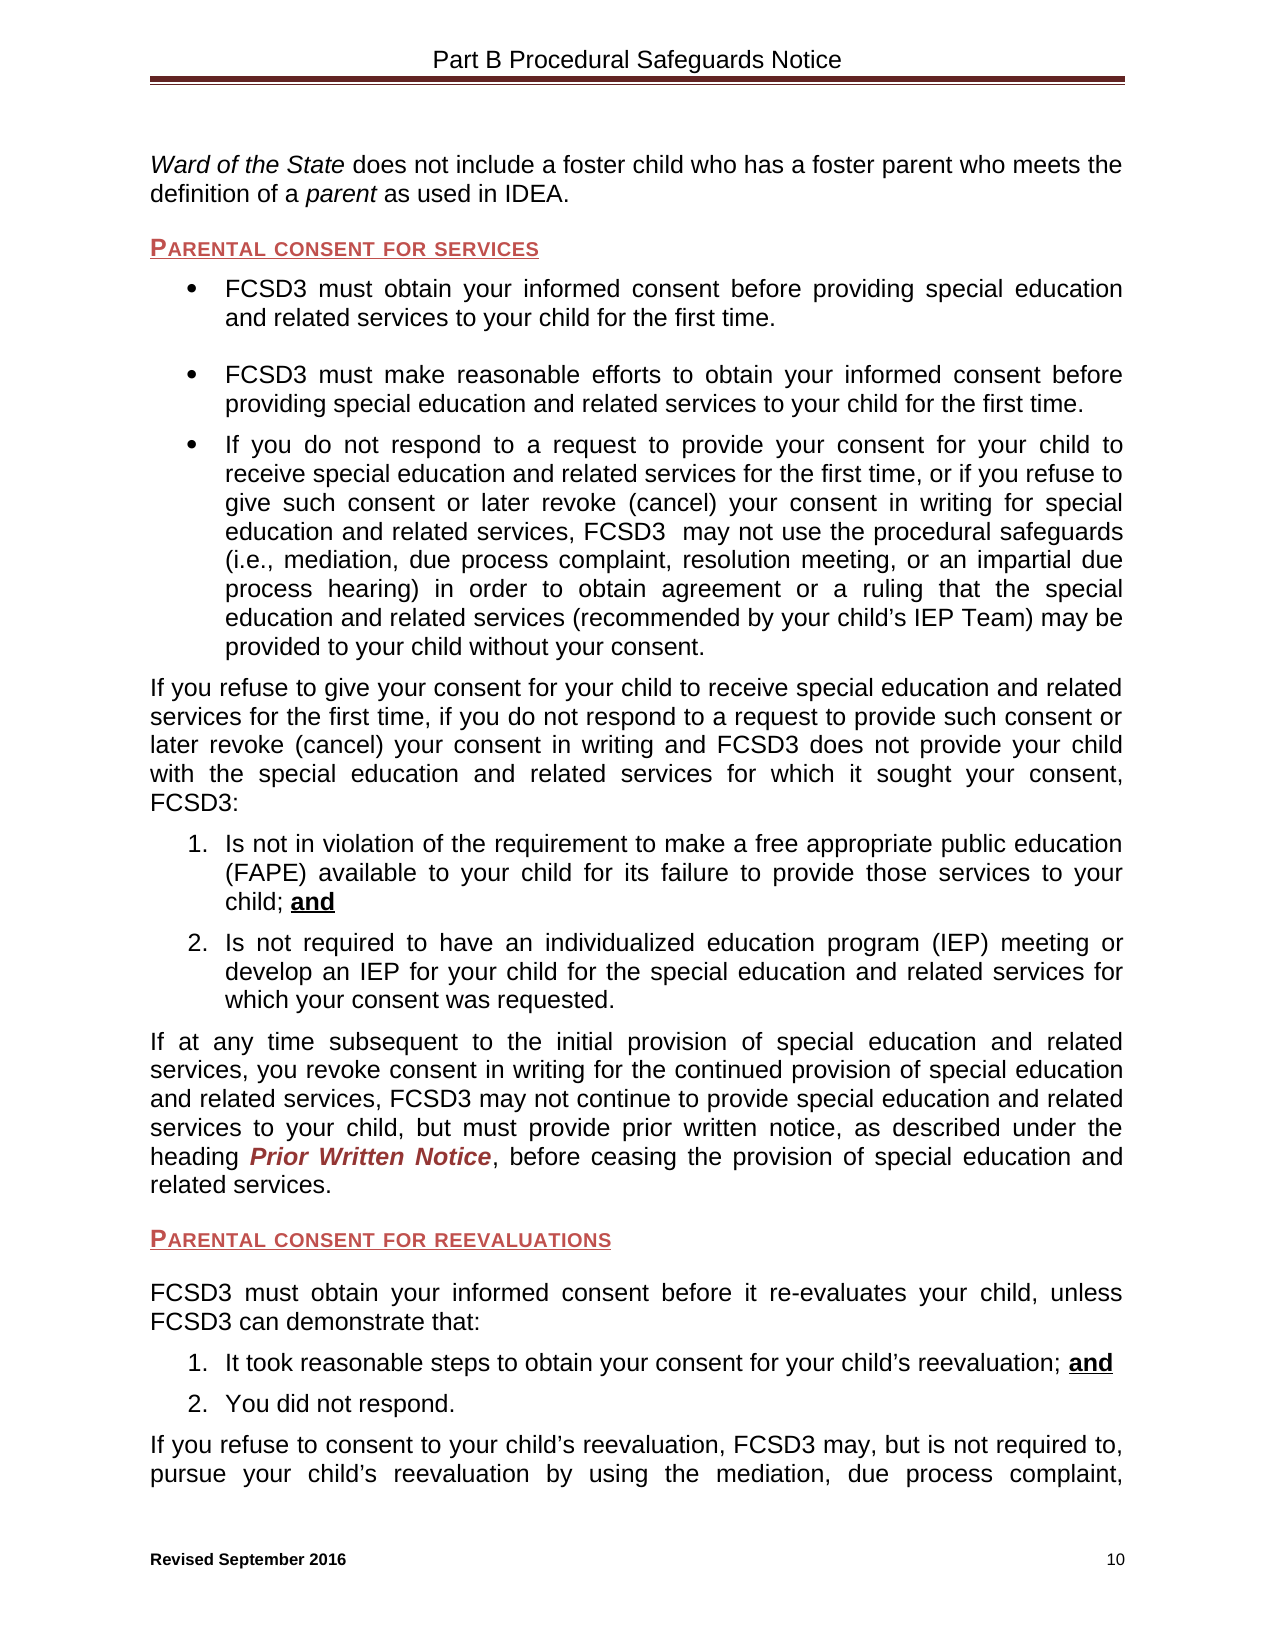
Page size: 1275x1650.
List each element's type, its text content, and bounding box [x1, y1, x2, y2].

text If you refuse to give your consent for your child to receive special education and related services for the first time, if you do not respond to a request to provide such consent or later revoke (cancel) your consent in writing and FCSD3 does not provide your child with the special education and related services for which it sought your consent, FCSD3: [150, 673, 1125, 817]
list Is not required to have an individualized education program (IEP) meeting or develop an IEP for your child for the special education and related services for which your consent was requested. [187, 928, 1125, 1014]
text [150, 1430, 1125, 1488]
subtitle Parental consent for reevaluations [150, 1224, 1125, 1253]
list You did not respond. [187, 1389, 1125, 1418]
subtitle Parental consent for services [150, 232, 1125, 261]
text If at any time subsequent to the initial provision of special education and related services, you revoke consent in writing for the continued provision of special education and related services, FCSD3 may not continue to provide special education and related services to your child, but must provide prior written notice, as described under the heading Prior Written Notice, before ceasing the provision of special education and related services. [150, 1027, 1125, 1199]
list It took reasonable steps to obtain your consent for your child’s reevaluation; and [187, 1348, 1125, 1377]
subtitle FCSD3 must obtain your informed consent before it re-evaluates your child, unless FCSD3 can demonstrate that: [150, 1278, 1125, 1335]
text Ward of the State does not include a foster child who has a foster parent who meets the definition of a parent as used in IDEA. [150, 150, 1125, 207]
list Is not in violation of the requirement to make a free appropriate public education (FAPE) available to your child for its failure to provide those services to your child; and [187, 829, 1125, 915]
list FCSD3 must obtain your informed consent before providing special education and related services to your child for the first time. [187, 274, 1125, 331]
list FCSD3 must make reasonable efforts to obtain your informed consent before providing special education and related services to your child for the first time. [187, 360, 1125, 418]
list If you do not respond to a request to provide your consent for your child to receive special education and related services for the first time, or if you refuse to give such consent or later revoke (cancel) your consent in writing for special education and related services, FCSD3 may not use the procedural safeguards (i.e., mediation, due process complaint, resolution meeting, or an impartial due process hearing) in order to obtain agreement or a ruling that the special education and related services (recommended by your child’s IEP Team) may be provided to your child without your consent. [187, 430, 1125, 660]
